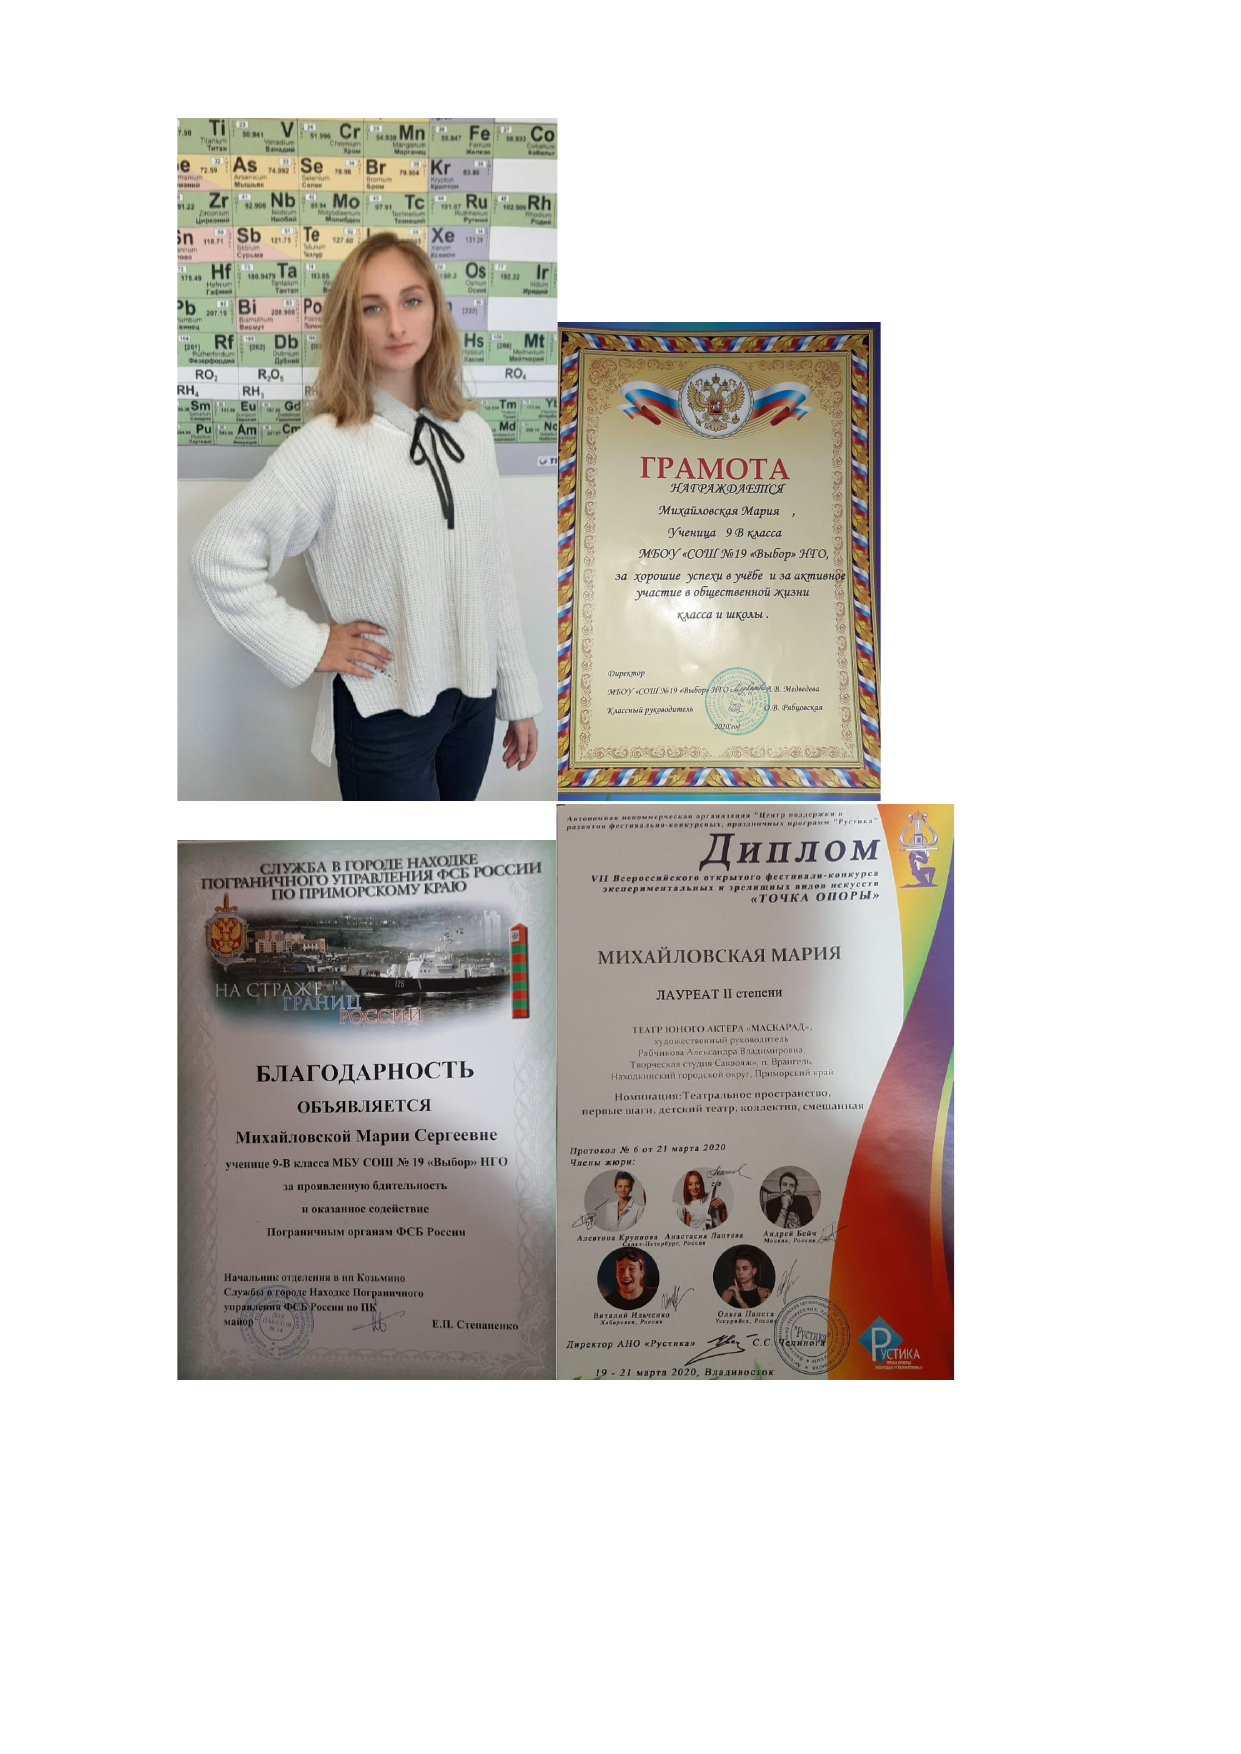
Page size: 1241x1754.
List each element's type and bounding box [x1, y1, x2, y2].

picture [177, 118, 881, 801]
picture [177, 804, 955, 1380]
